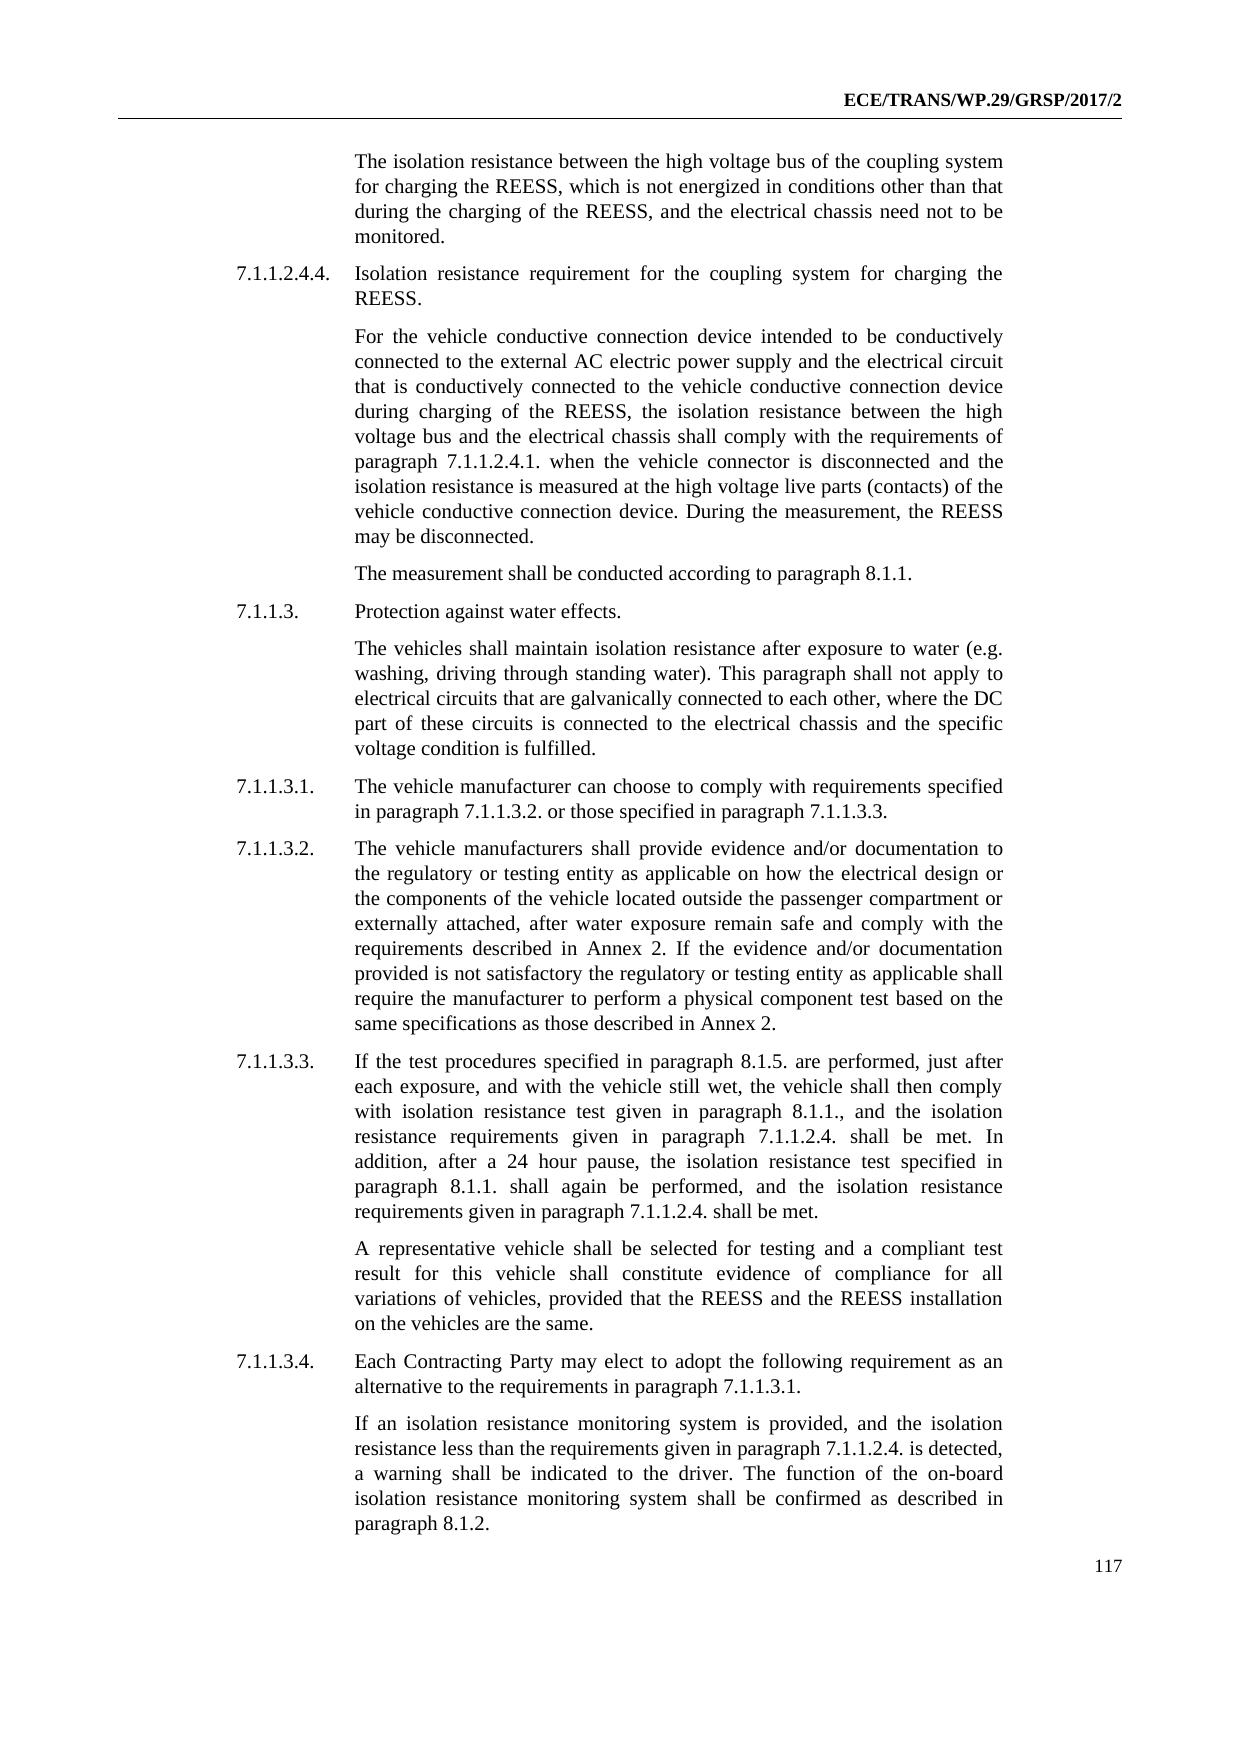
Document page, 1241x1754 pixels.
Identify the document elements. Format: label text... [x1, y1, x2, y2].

text 7.1.1.3.4. Each Contracting Party may elect to adopt the following requirement as an alternative to the requirements in paragraph 7.1.1.3.1. [236, 1348, 1004, 1398]
text The isolation resistance between the high voltage bus of the coupling system for charging the REESS, which is not energized in conditions other than that during the charging of the REESS, and the electrical chassis need not to be monitored. [236, 148, 1004, 248]
text A representative vehicle shall be selected for testing and a compliant test result for this vehicle shall constitute evidence of compliance for all variations of vehicles, provided that the REESS and the REESS installation on the vehicles are the same. [236, 1235, 1004, 1335]
text 7.1.1.2.4.4. Isolation resistance requirement for the coupling system for charging the REESS. [236, 260, 1004, 310]
text 7.1.1.3.2. The vehicle manufacturers shall provide evidence and/or documentation to the regulatory or testing entity as applicable on how the electrical design or the components of the vehicle located outside the passenger compartment or externally attached, after water exposure remain safe and comply with the requirements described in Annex 2. If the evidence and/or documentation provided is not satisfactory the regulatory or testing entity as applicable shall require the manufacturer to perform a physical component test based on the same specifications as those described in Annex 2. [236, 835, 1004, 1035]
text The measurement shall be conducted according to paragraph 8.1.1. [236, 560, 1004, 585]
text 7.1.1.3. Protection against water effects. [236, 598, 1004, 623]
text 7.1.1.3.1. The vehicle manufacturer can choose to comply with requirements specified in paragraph 7.1.1.3.2. or those specified in paragraph 7.1.1.3.3. [236, 773, 1004, 823]
text 7.1.1.3.3. If the test procedures specified in paragraph 8.1.5. are performed, just after each exposure, and with the vehicle still wet, the vehicle shall then comply with isolation resistance test given in paragraph 8.1.1., and the isolation resistance requirements given in paragraph 7.1.1.2.4. shall be met. In addition, after a 24 hour pause, the isolation resistance test specified in paragraph 8.1.1. shall again be performed, and the isolation resistance requirements given in paragraph 7.1.1.2.4. shall be met. [236, 1048, 1004, 1223]
text If an isolation resistance monitoring system is provided, and the isolation resistance less than the requirements given in paragraph 7.1.1.2.4. is detected, a warning shall be indicated to the driver. The function of the on-board isolation resistance monitoring system shall be confirmed as described in paragraph 8.1.2. [236, 1410, 1004, 1535]
text The vehicles shall maintain isolation resistance after exposure to water (e.g. washing, driving through standing water). This paragraph shall not apply to electrical circuits that are galvanically connected to each other, where the DC part of these circuits is connected to the electrical chassis and the specific voltage condition is fulfilled. [236, 635, 1004, 760]
text For the vehicle conductive connection device intended to be conductively connected to the external AC electric power supply and the electrical circuit that is conductively connected to the vehicle conductive connection device during charging of the REESS, the isolation resistance between the high voltage bus and the electrical chassis shall comply with the requirements of paragraph 7.1.1.2.4.1. when the vehicle connector is disconnected and the isolation resistance is measured at the high voltage live parts (contacts) of the vehicle conductive connection device. During the measurement, the REESS may be disconnected. [236, 323, 1004, 548]
